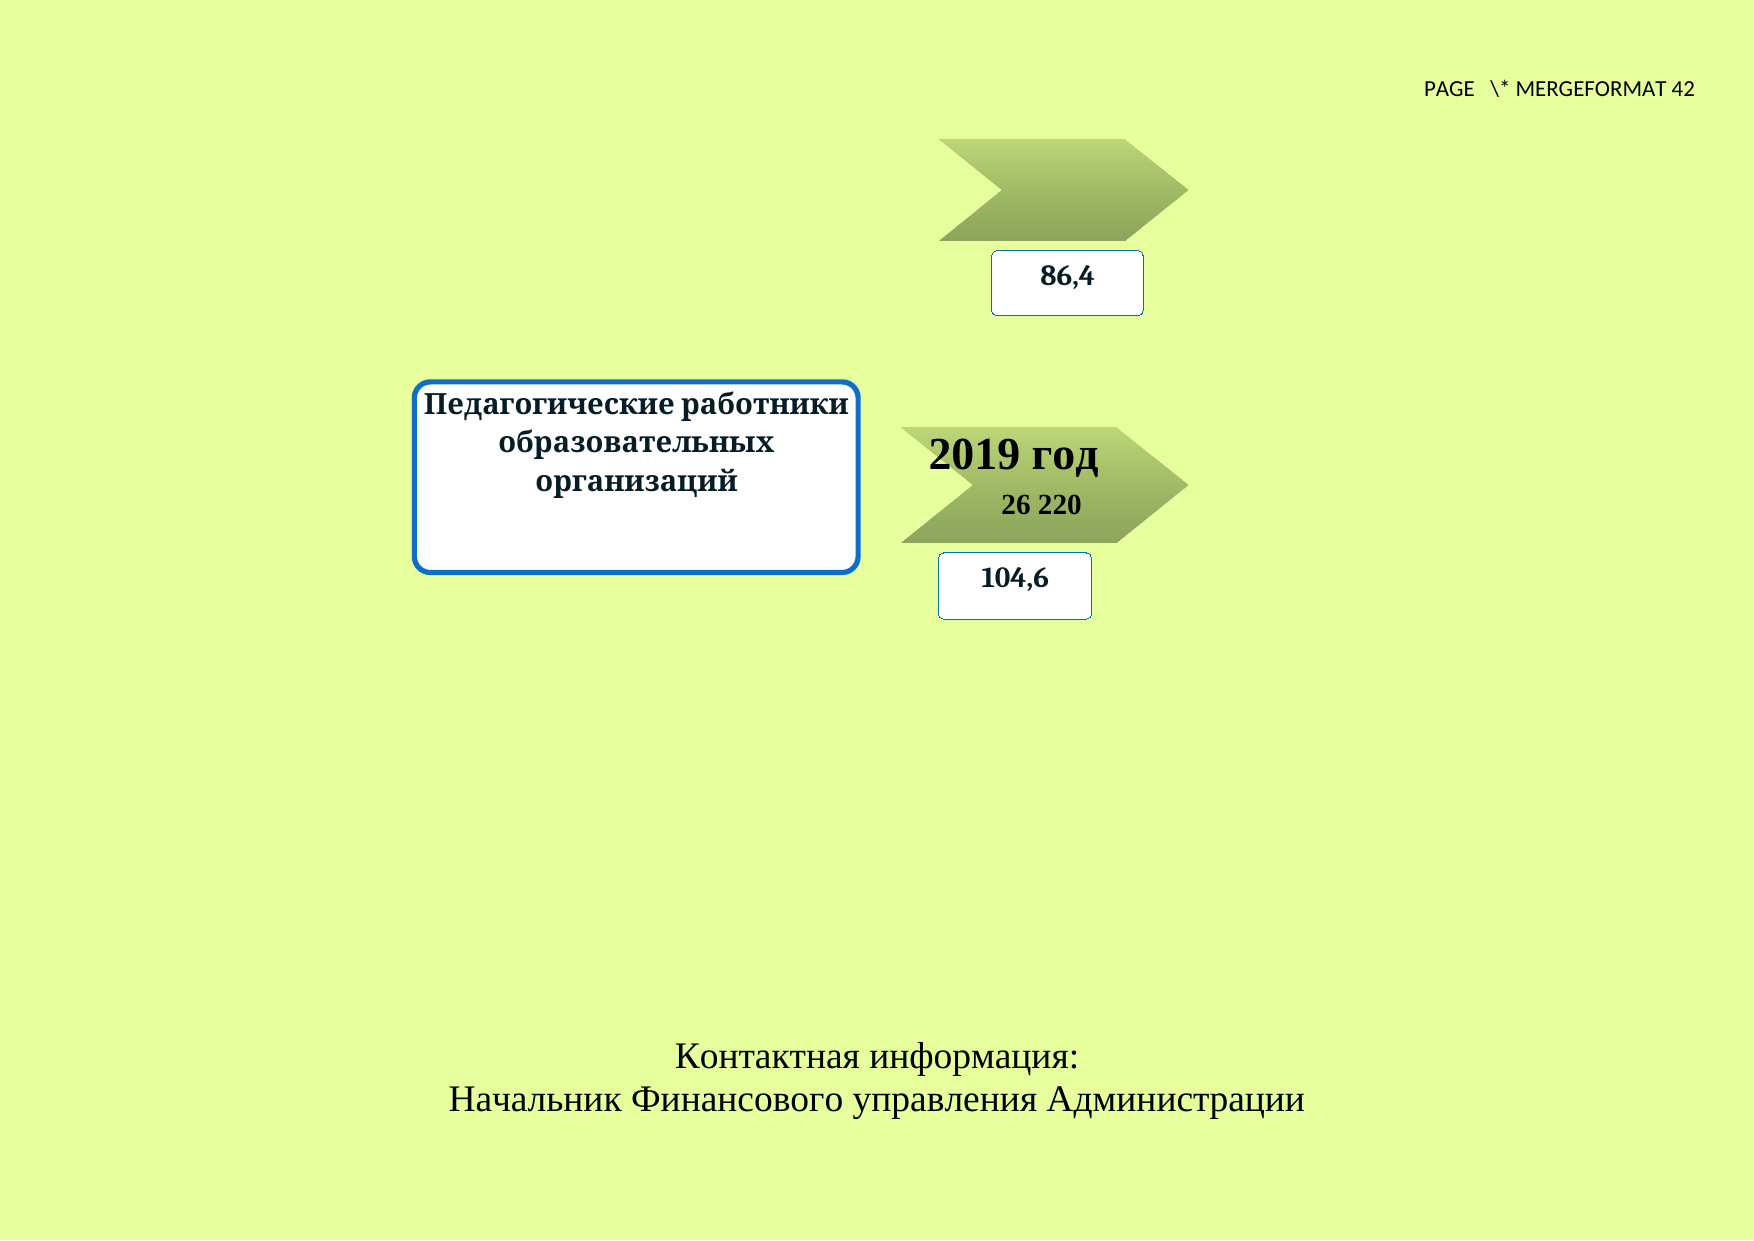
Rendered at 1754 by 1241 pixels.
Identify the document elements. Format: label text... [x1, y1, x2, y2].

list Начальник Финансового управления Администрации [59, 1076, 1695, 1119]
text Контактная информация: [59, 1033, 1695, 1076]
